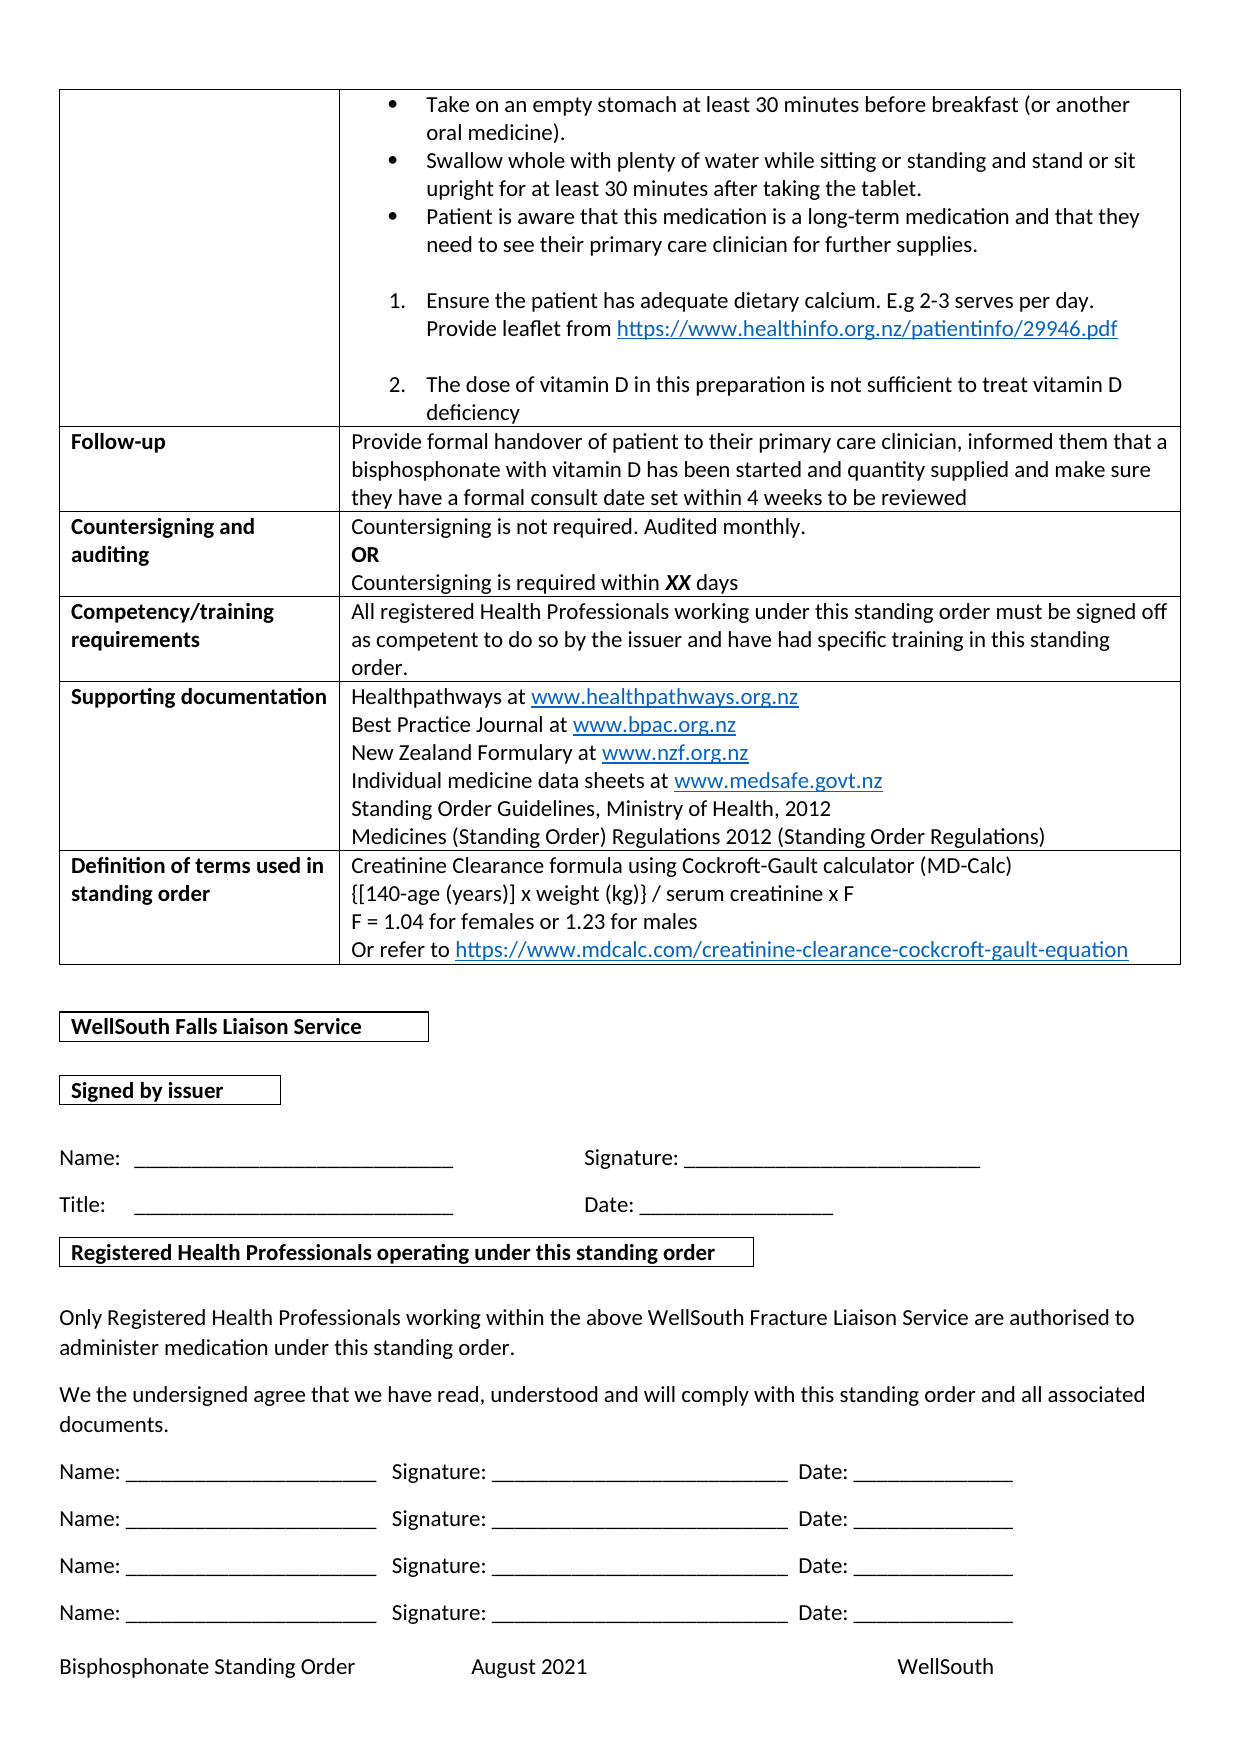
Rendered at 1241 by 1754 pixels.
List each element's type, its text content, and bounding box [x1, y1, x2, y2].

text We the undersigned agree that we have read, understood and will comply with this standing order and all associated documents. [59, 1380, 1181, 1438]
table_header WellSouth Falls Liaison Service [60, 1013, 428, 1041]
table_cell Provide formal handover of patient to their primary care clinician, informed them that a bisphosphonate with vitamin D has been started and quantity supplied and make sure they have a formal consult date set within 4 weeks to be reviewed [340, 427, 1180, 511]
text Name: ______________________ Signature: __________________________ Date: ______________ [59, 1551, 1181, 1579]
table_cell Competency/training requirements [60, 597, 339, 681]
table_cell Follow-up [60, 427, 339, 511]
table_header Signed by issuer [60, 1076, 280, 1104]
text Name: ______________________ Signature: __________________________ Date: ______________ [59, 1504, 1181, 1532]
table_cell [340, 90, 1180, 426]
table_cell Creatinine Clearance formula using Cockroft-Gault calculator (MD-Calc) {[140-age (years)] x weight (kg)} / serum creatinine x F F = 1.04 for females or 1.23 for males Or refer to https://www.mdcalc.com/creatinine-clearance-cockcroft-gault-equation [340, 851, 1180, 963]
text Name: ______________________ Signature: __________________________ Date: ______________ [59, 1598, 1181, 1626]
table_cell Healthpathways at www.healthpathways.org.nz Best Practice Journal at www.bpac.org.nz New Zealand Formulary at www.nzf.org.nz Individual medicine data sheets at www.medsafe.govt.nz Standing Order Guidelines, Ministry of Health, 2012 Medicines (Standing Order) Regulations 2012 (Standing Order Regulations) [340, 682, 1180, 850]
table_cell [60, 90, 339, 426]
table_cell Countersigning and auditing [60, 512, 339, 596]
text Only Registered Health Professionals working within the above WellSouth Fracture Liaison Service are authorised to administer medication under this standing order. [59, 1303, 1181, 1361]
text Name: ______________________ Signature: __________________________ Date: ______________ [59, 1457, 1181, 1485]
table_cell All registered Health Professionals working under this standing order must be signed off as competent to do so by the issuer and have had specific training in this standing order. [340, 597, 1180, 681]
table_cell Definition of terms used in standing order [60, 851, 339, 963]
table_header Registered Health Professionals operating under this standing order [60, 1238, 753, 1266]
text Name: ____________________________ Signature: __________________________ [59, 1143, 1181, 1171]
table_cell Countersigning is not required. Audited monthly. OR Countersigning is required within XX days [340, 512, 1180, 596]
text Title: ____________________________ Date: _________________ [59, 1190, 1181, 1218]
table_cell Supporting documentation [60, 682, 339, 850]
